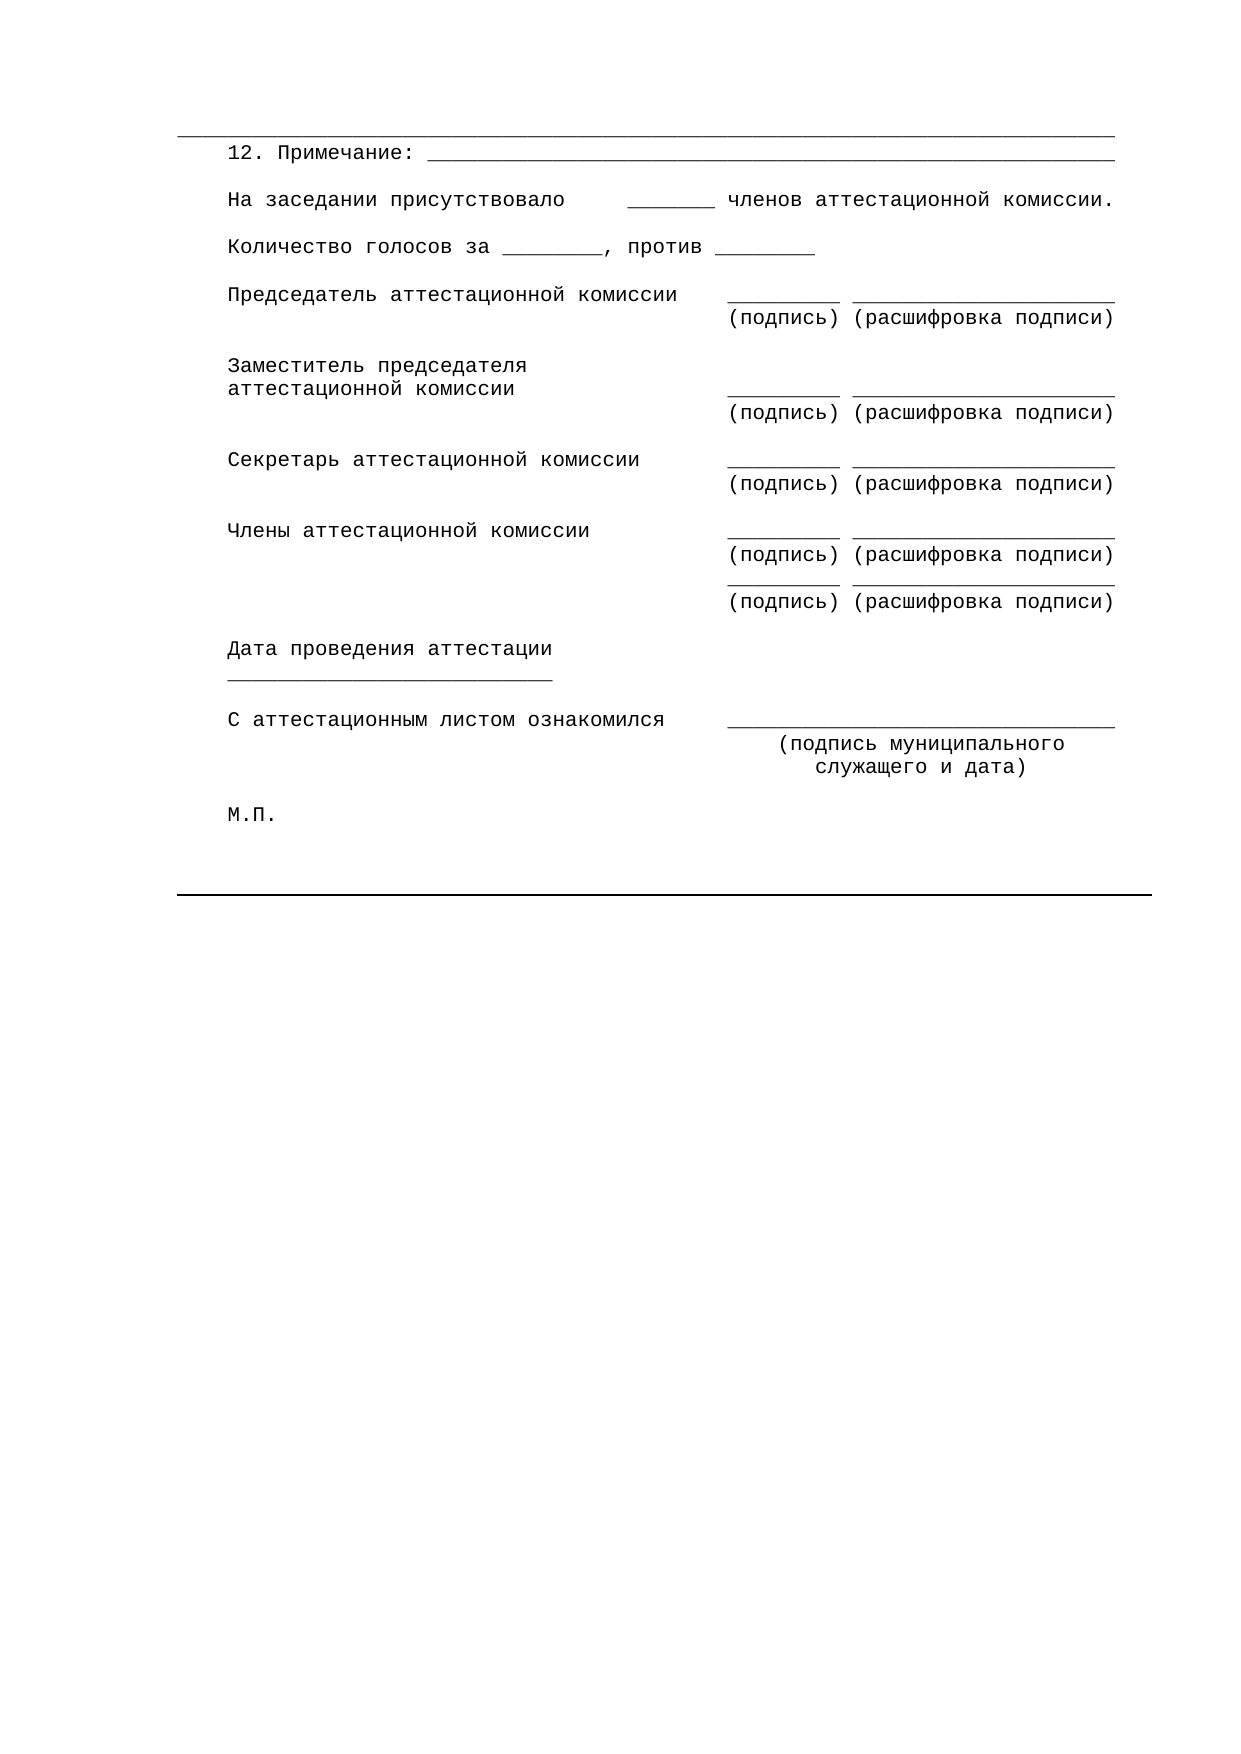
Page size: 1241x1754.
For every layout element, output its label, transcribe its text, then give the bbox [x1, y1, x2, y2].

text 12. Примечание: _______________________________________________________ [177, 142, 1152, 165]
text (подпись) (расшифровка подписи) [177, 473, 1152, 496]
text Количество голосов за ________, против ________ [177, 236, 1152, 260]
text Члены аттестационной комиссии _________ _____________________ [177, 520, 1152, 544]
text (подпись) (расшифровка подписи) [177, 591, 1152, 615]
text Заместитель председателя [177, 354, 1152, 378]
text М.П. [177, 804, 1152, 827]
text Председатель аттестационной комиссии _________ _____________________ [177, 284, 1152, 307]
text (подпись) (расшифровка подписи) [177, 307, 1152, 331]
text (подпись муниципального [177, 733, 1152, 757]
text _________ _____________________ [177, 567, 1152, 591]
text (подпись) (расшифровка подписи) [177, 402, 1152, 426]
text служащего и дата) [177, 757, 1152, 780]
text Дата проведения аттестации [177, 638, 1152, 662]
text __________________________ [177, 662, 1152, 686]
text аттестационной комиссии _________ _____________________ [177, 378, 1152, 402]
text С аттестационным листом ознакомился _______________________________ [177, 709, 1152, 733]
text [177, 118, 1152, 142]
text Секретарь аттестационной комиссии _________ _____________________ [177, 449, 1152, 473]
text (подпись) (расшифровка подписи) [177, 544, 1152, 567]
text На заседании присутствовало _______ членов аттестационной комиссии. [177, 189, 1152, 213]
